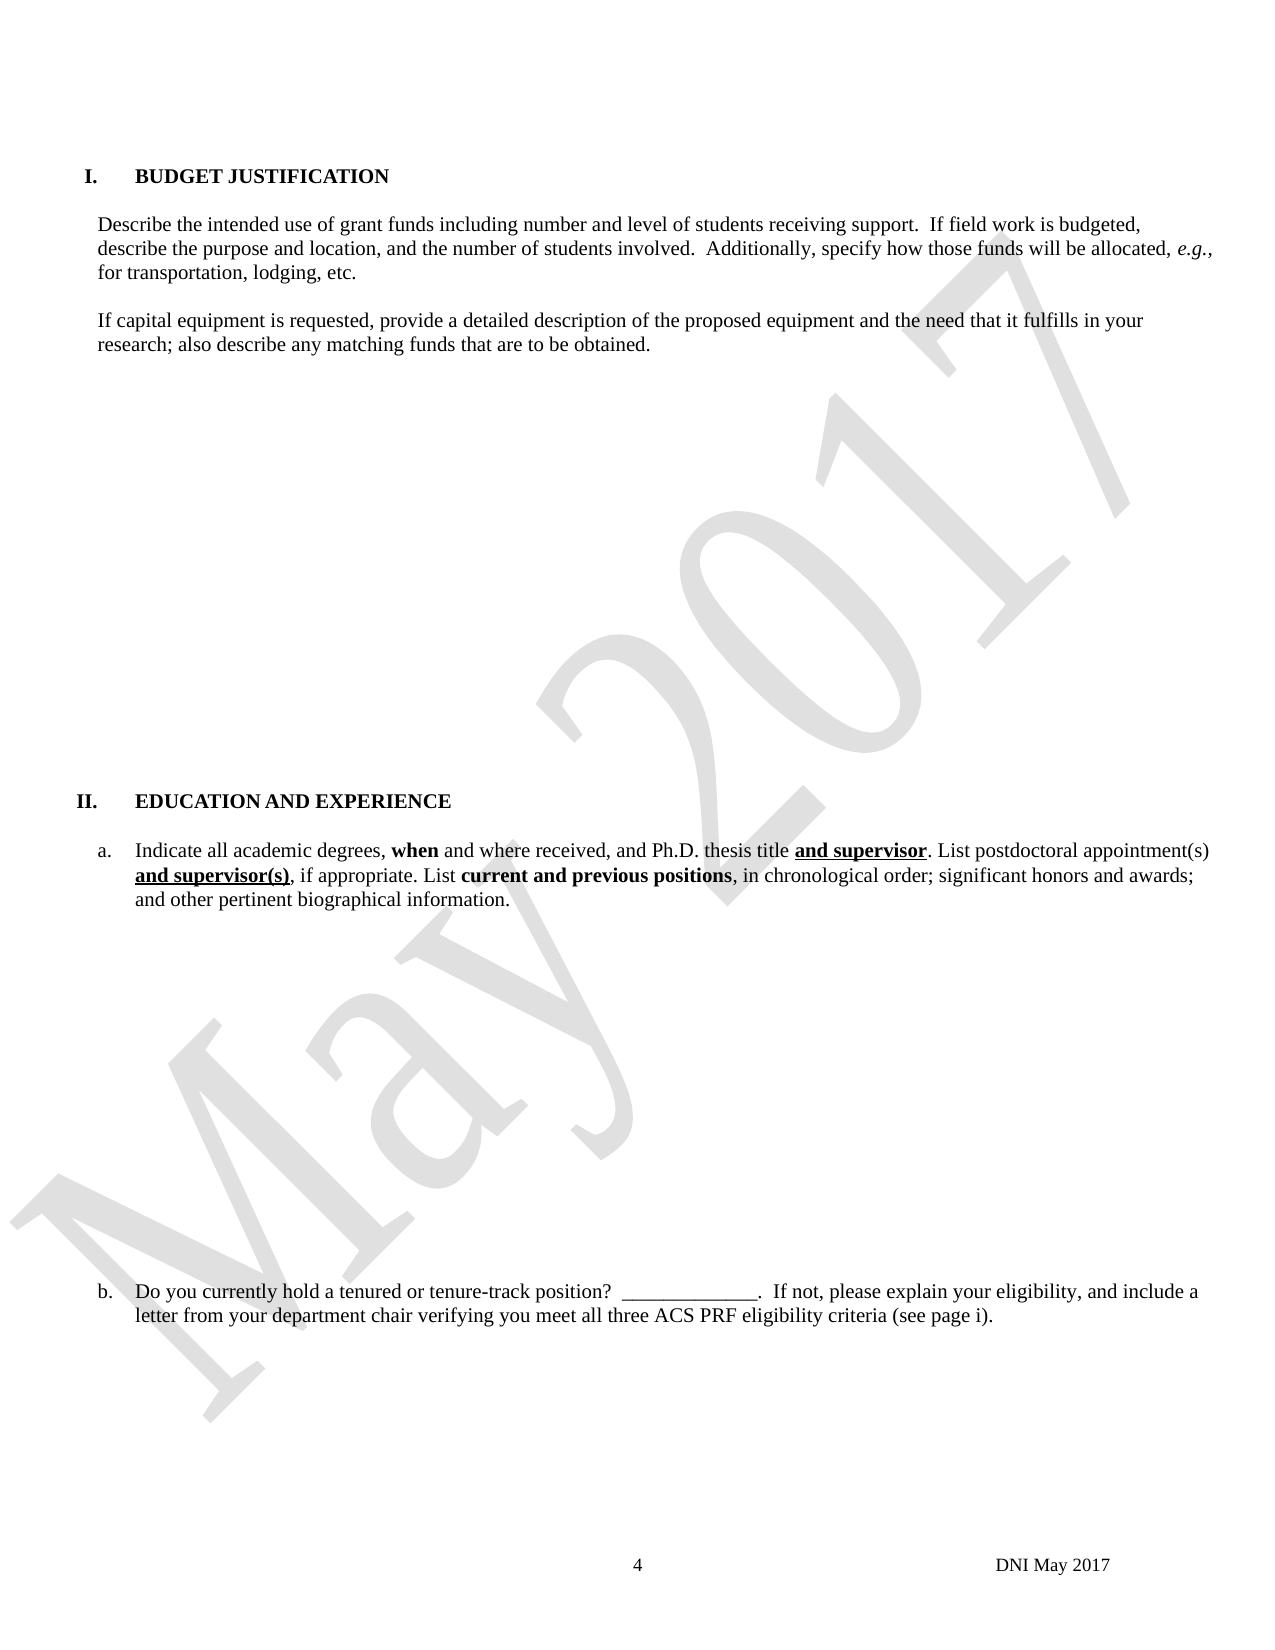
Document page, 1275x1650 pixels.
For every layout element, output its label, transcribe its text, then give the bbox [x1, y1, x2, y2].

subtitle EDUCATION AND EXPERIENCE [97, 789, 1215, 813]
text Describe the intended use of grant funds including number and level of students receiving support. If field work is budgeted, describe the purpose and location, and the number of students involved. Additionally, specify how those funds will be allocated, e.g., for transportation, lodging, etc. [97, 212, 1215, 284]
text If capital equipment is requested, provide a detailed description of the proposed equipment and the need that it fulfills in your research; also describe any matching funds that are to be obtained. [97, 308, 1215, 356]
subtitle BUDGET JUSTIFICATION [97, 164, 1215, 188]
subtitle Do you currently hold a tenured or tenure-track position? _____________. If not, please explain your eligibility, and include a letter from your department chair verifying you meet all three ACS PRF eligibility criteria (see page i). [97, 1279, 1215, 1327]
subtitle Indicate all academic degrees, when and where received, and Ph.D. thesis title and supervisor. List postdoctoral appointment(s) and supervisor(s), if appropriate. List current and previous positions, in chronological order; significant honors and awards; and other pertinent biographical information. [97, 838, 1215, 911]
